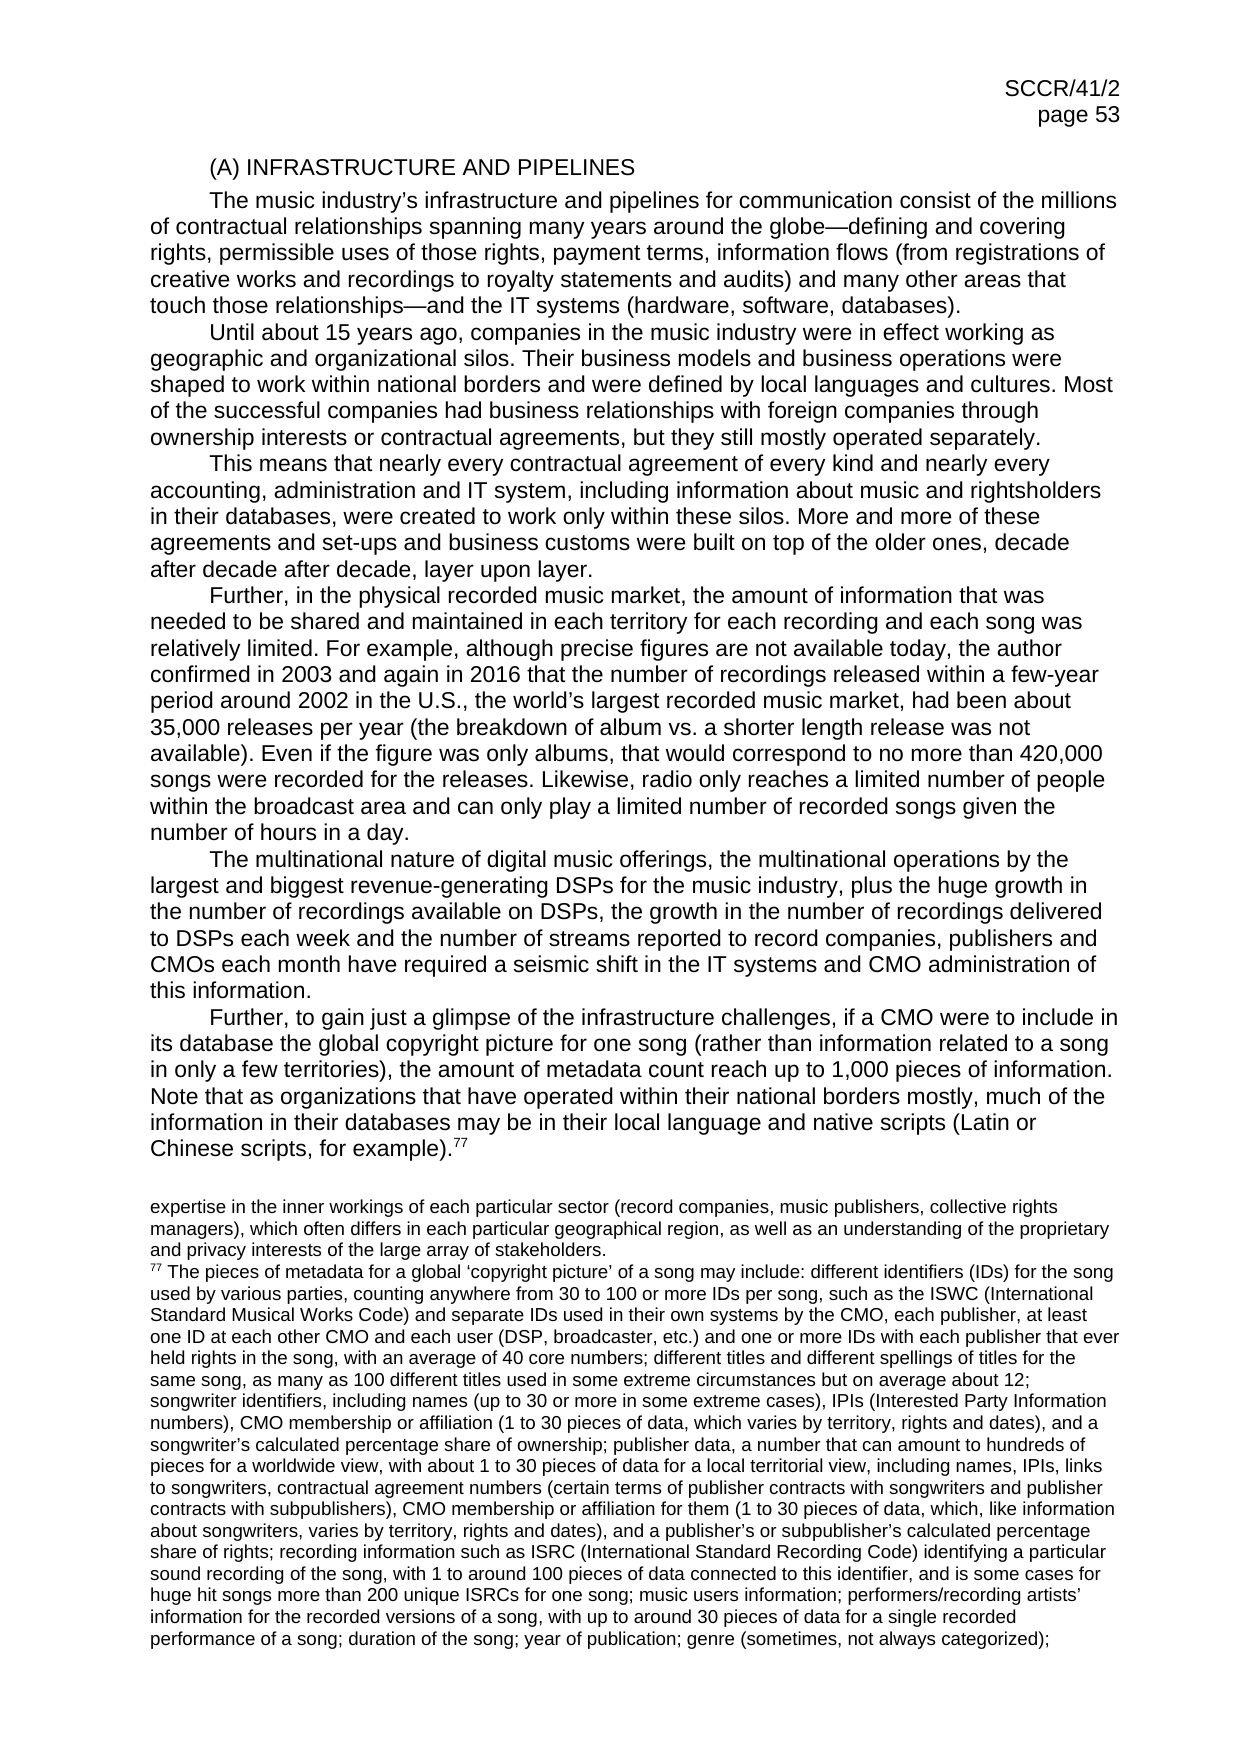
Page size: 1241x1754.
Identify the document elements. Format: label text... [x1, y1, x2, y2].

subtitle (A) INFRASTRUCTURE AND PIPELINES [150, 154, 1120, 180]
text This means that nearly every contractual agreement of every kind and nearly every accounting, administration and IT system, including information about music and rightsholders in their databases, were created to work only within these silos. More and more of these agreements and set-ups and business customs were built on top of the older ones, decade after decade after decade, layer upon layer. [150, 450, 1120, 582]
text Until about 15 years ago, companies in the music industry were in effect working as geographic and organizational silos. Their business models and business operations were shaped to work within national borders and were defined by local languages and cultures. Most of the successful companies had business relationships with foreign companies through ownership interests or contractual agreements, but they still mostly operated separately. [150, 318, 1120, 450]
text The music industry’s infrastructure and pipelines for communication consist of the millions of contractual relationships spanning many years around the globe—defining and covering rights, permissible uses of those rights, payment terms, information flows (from registrations of creative works and recordings to royalty statements and audits) and many other areas that touch those relationships—and the IT systems (hardware, software, databases). [150, 187, 1120, 318]
text Further, to gain just a glimpse of the infrastructure challenges, if a CMO were to include in its database the global copyright picture for one song (rather than information related to a song in only a few territories), the amount of metadata count reach up to 1,000 pieces of information. Note that as organizations that have operated within their national borders mostly, much of the information in their databases may be in their local language and native scripts (Latin or Chinese scripts, for example). [150, 1004, 1120, 1162]
text The multinational nature of digital music offerings, the multinational operations by the largest and biggest revenue-generating DSPs for the music industry, plus the huge growth in the number of recordings available on DSPs, the growth in the number of recordings delivered to DSPs each week and the number of streams reported to record companies, publishers and CMOs each month have required a seismic shift in the IT systems and CMO administration of this information. [150, 846, 1120, 1004]
text Further, in the physical recorded music market, the amount of information that was needed to be shared and maintained in each territory for each recording and each song was relatively limited. For example, although precise figures are not available today, the author confirmed in 2003 and again in 2016 that the number of recordings released within a few-year period around 2002 in the U.S., the world’s largest recorded music market, had been about 35,000 releases per year (the breakdown of album vs. a shorter length release was not available). Even if the figure was only albums, that would correspond to no more than 420,000 songs were recorded for the releases. Likewise, radio only reaches a limited number of people within the broadcast area and can only play a limited number of recorded songs given the number of hours in a day. [150, 582, 1120, 846]
